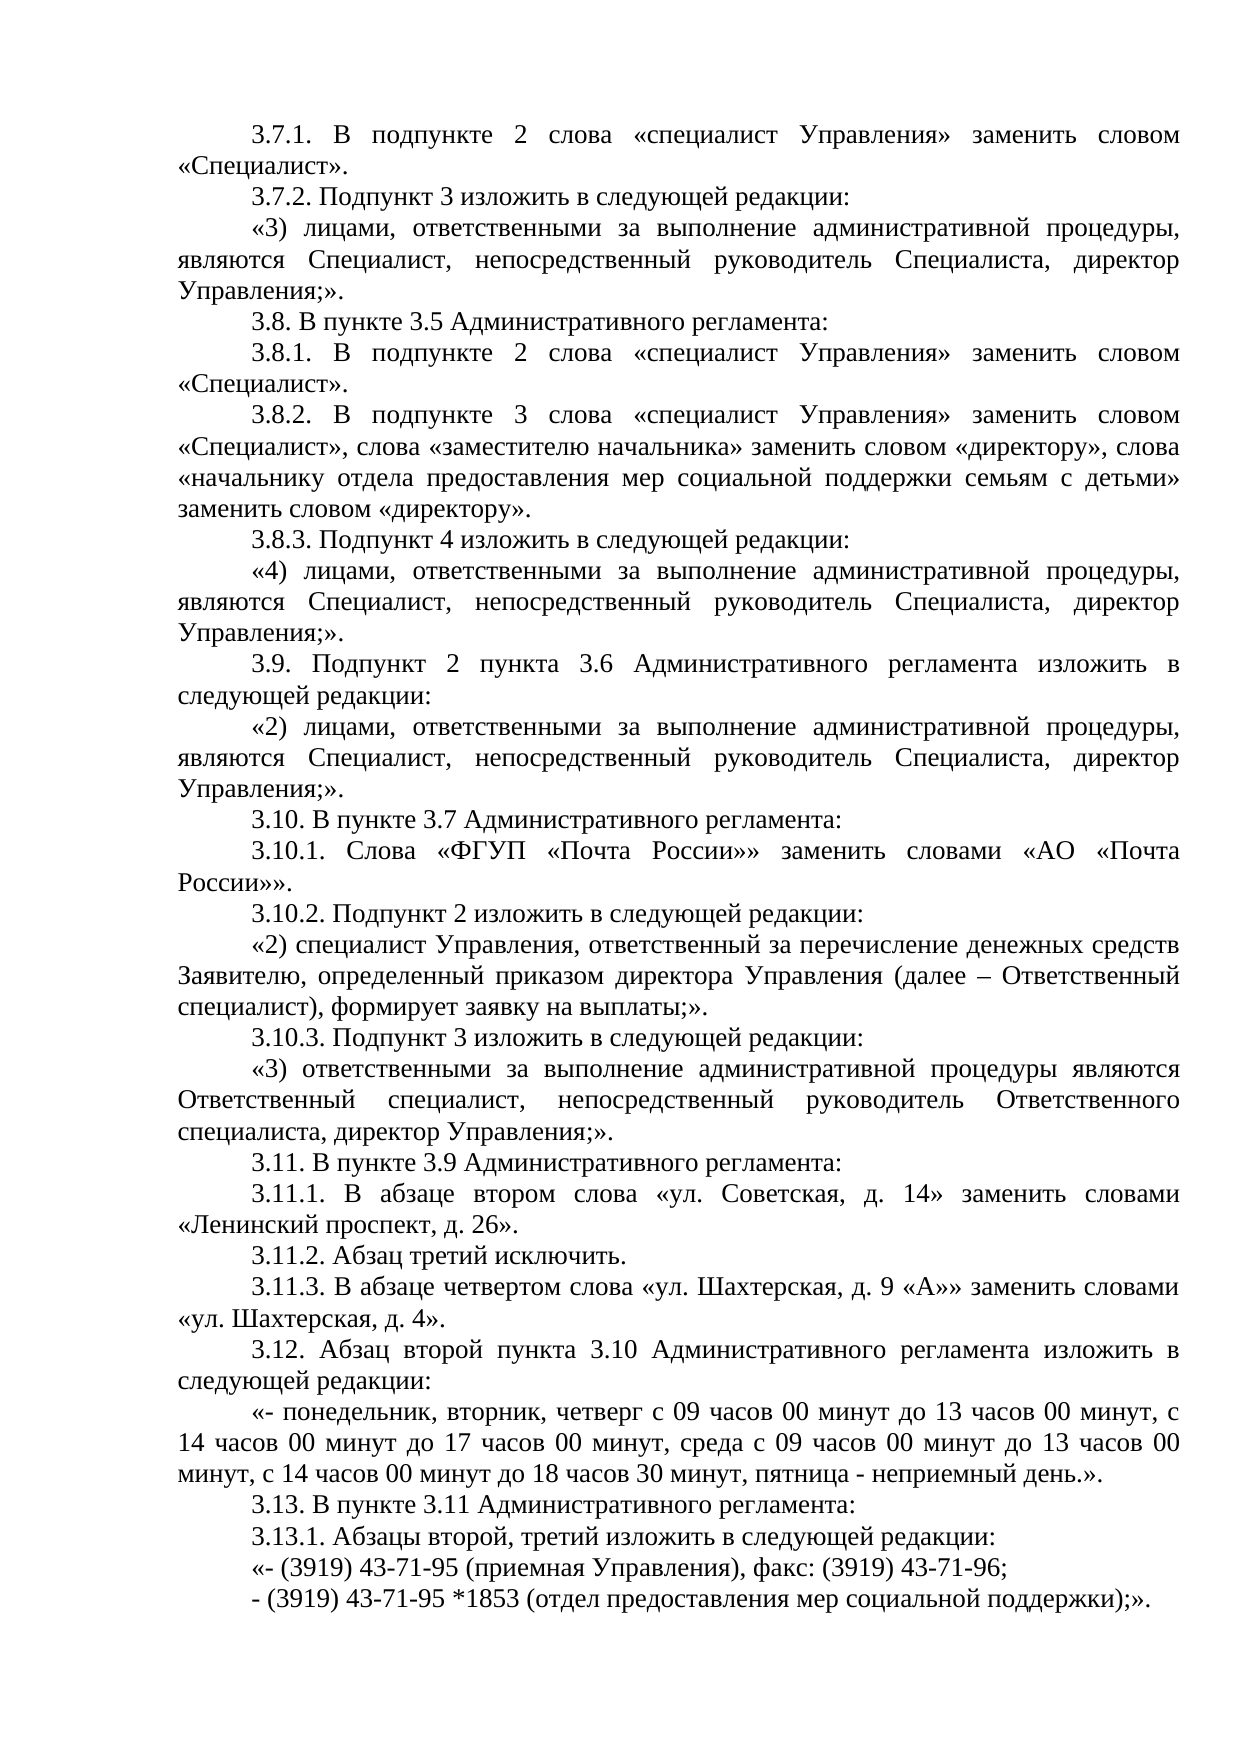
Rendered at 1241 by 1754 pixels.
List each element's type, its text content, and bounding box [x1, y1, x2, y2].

text 3.10. В пункте 3.7 Административного регламента: [177, 803, 1181, 834]
text 3.8.1. В подпункте 2 слова «специалист Управления» заменить словом «Специалист». [177, 336, 1181, 398]
text «- (3919) 43-71-95 (приемная Управления), факс: (3919) 43-71-96; [177, 1551, 1181, 1582]
text 3.8.3. Подпункт 4 изложить в следующей редакции: [177, 523, 1181, 554]
text 3.12. Абзац второй пункта 3.10 Административного регламента изложить в следующей редакции: [177, 1333, 1181, 1395]
text 3.9. Подпункт 2 пункта 3.6 Административного регламента изложить в следующей редакции: [177, 648, 1181, 710]
text 3.11.2. Абзац третий исключить. [177, 1239, 1181, 1271]
text 3.13. В пункте 3.11 Административного регламента: [177, 1488, 1181, 1520]
text 3.7.2. Подпункт 3 изложить в следующей редакции: [177, 180, 1181, 212]
text «- понедельник, вторник, четверг с 09 часов 00 минут до 13 часов 00 минут, с 14 часов 00 минут до 17 часов 00 минут, среда с 09 часов 00 минут до 13 часов 00 минут, с 14 часов 00 минут до 18 часов 30 минут, пятница - неприемный день.». [177, 1395, 1181, 1488]
text «2) специалист Управления, ответственный за перечисление денежных средств Заявителю, определенный приказом директора Управления (далее – Ответственный специалист), формирует заявку на выплаты;». [177, 928, 1181, 1021]
text 3.8. В пункте 3.5 Административного регламента: [177, 305, 1181, 336]
text «3) ответственными за выполнение административной процедуры являются Ответственный специалист, непосредственный руководитель Ответственного специалиста, директор Управления;». [177, 1052, 1181, 1146]
text «4) лицами, ответственными за выполнение административной процедуры, являются Специалист, непосредственный руководитель Специалиста, директор Управления;». [177, 554, 1181, 648]
text 3.11.1. В абзаце втором слова «ул. Советская, д. 14» заменить словами «Ленинский проспект, д. 26». [177, 1177, 1181, 1239]
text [177, 212, 1181, 305]
text «2) лицами, ответственными за выполнение административной процедуры, являются Специалист, непосредственный руководитель Специалиста, директор Управления;». [177, 710, 1181, 803]
text 3.7.1. В подпункте 2 слова «специалист Управления» заменить словом «Специалист». [177, 118, 1181, 180]
text 3.10.1. Слова «ФГУП «Почта России»» заменить словами «АО «Почта России»». [177, 834, 1181, 897]
text - (3919) 43-71-95 *1853 (отдел предоставления мер социальной поддержки);». [177, 1582, 1181, 1613]
text 3.10.3. Подпункт 3 изложить в следующей редакции: [177, 1021, 1181, 1052]
text 3.11. В пункте 3.9 Административного регламента: [177, 1146, 1181, 1177]
text 3.13.1. Абзацы второй, третий изложить в следующей редакции: [177, 1520, 1181, 1551]
text 3.11.3. В абзаце четвертом слова «ул. Шахтерская, д. 9 «А»» заменить словами «ул. Шахтерская, д. 4». [177, 1271, 1181, 1333]
text 3.8.2. В подпункте 3 слова «специалист Управления» заменить словом «Специалист», слова «заместителю начальника» заменить словом «директору», слова «начальнику отдела предоставления мер социальной поддержки семьям с детьми» заменить словом «директору». [177, 398, 1181, 523]
text 3.10.2. Подпункт 2 изложить в следующей редакции: [177, 897, 1181, 928]
